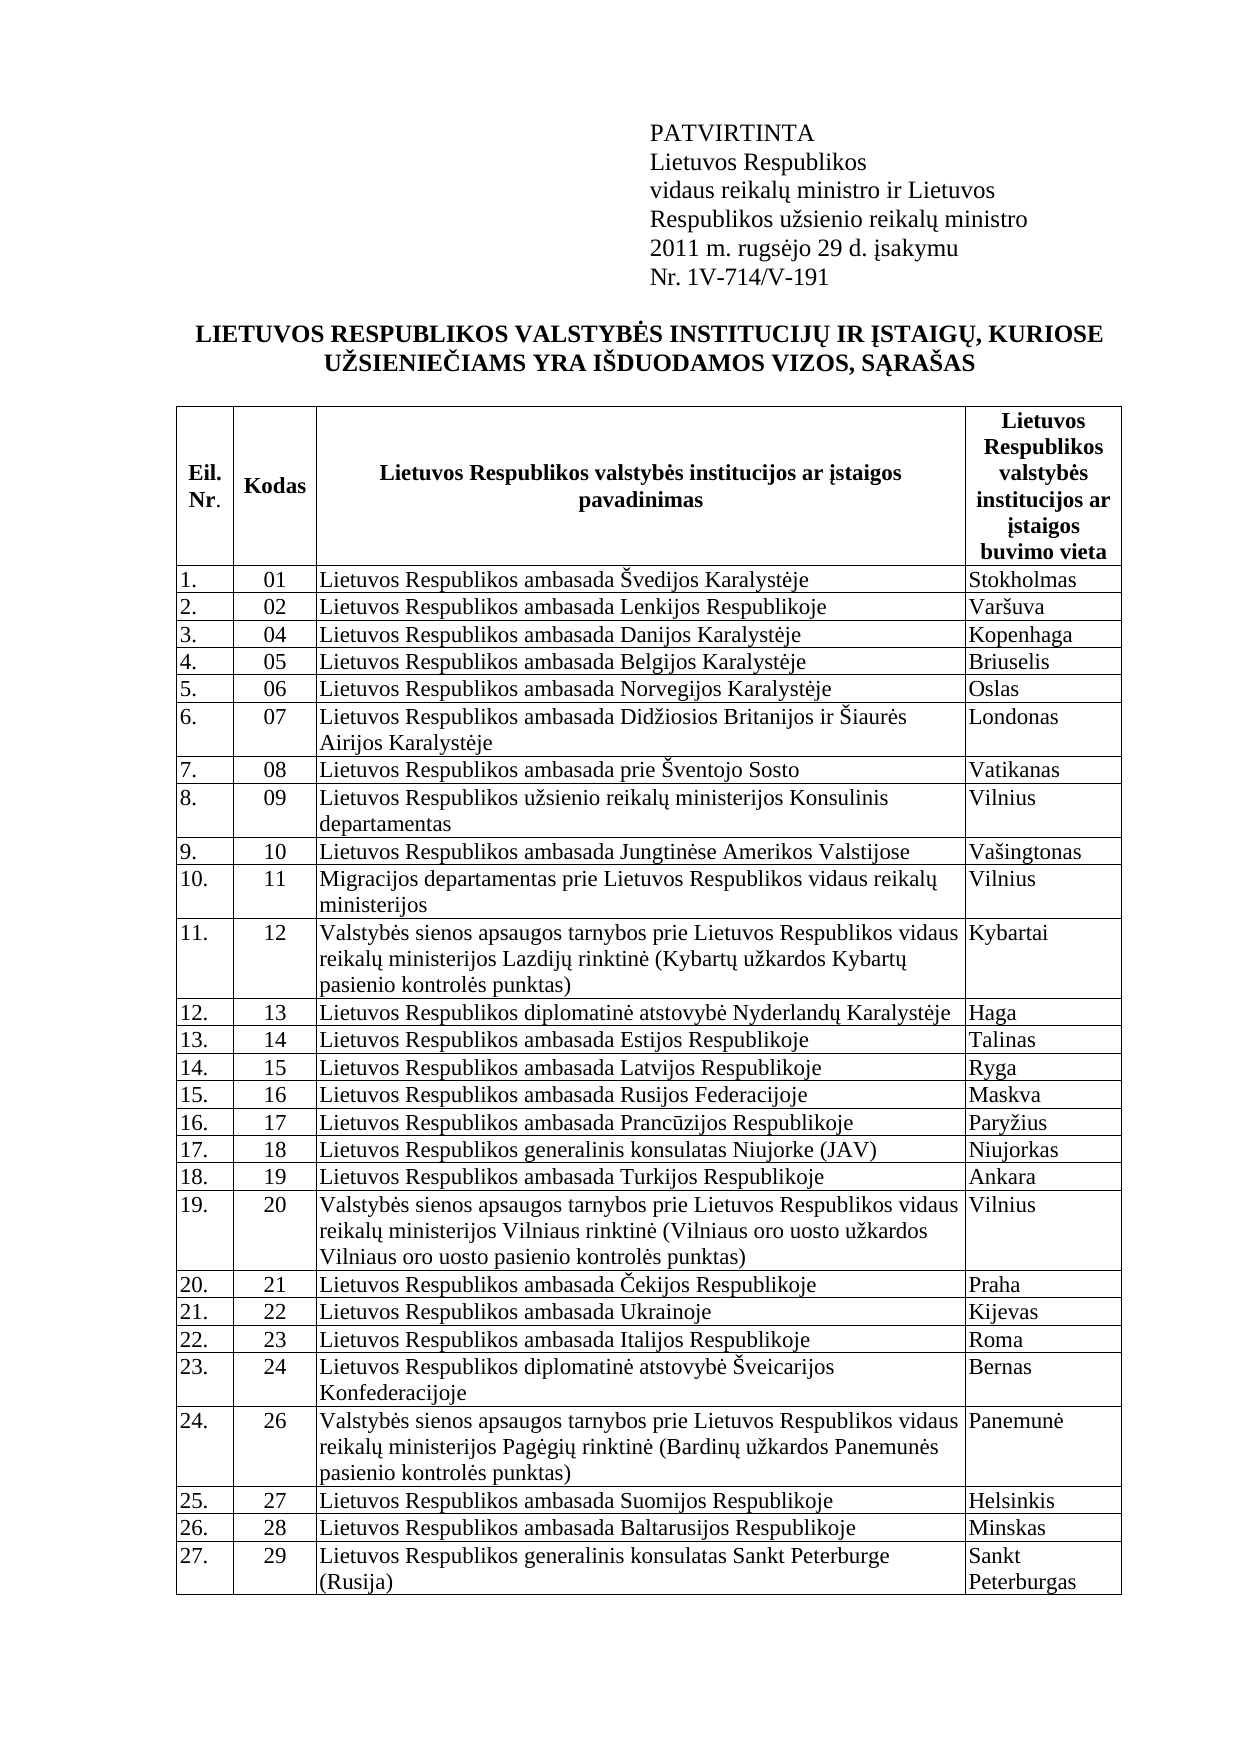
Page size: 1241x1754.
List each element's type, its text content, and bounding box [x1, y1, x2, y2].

table_cell 16 [234, 1081, 316, 1107]
table_cell Lietuvos Respublikos ambasada Ukrainoje [317, 1298, 965, 1324]
table_cell 15. [177, 1081, 233, 1107]
table_cell Kybartai [966, 919, 1121, 998]
table_cell 01 [234, 566, 316, 592]
table_cell Lietuvos Respublikos ambasada Baltarusijos Respublikoje [317, 1514, 965, 1541]
table_cell 22 [234, 1298, 316, 1324]
table_cell Kopenhaga [966, 621, 1121, 647]
table_cell 07 [234, 703, 316, 756]
table_cell Talinas [966, 1026, 1121, 1053]
table_cell Ryga [966, 1054, 1121, 1080]
table_cell Lietuvos Respublikos ambasada prie Šventojo Sosto [317, 757, 965, 783]
table_cell 26 [234, 1407, 316, 1486]
table_cell Briuselis [966, 648, 1121, 674]
table_cell 23 [234, 1326, 316, 1352]
table_cell Bernas [966, 1353, 1121, 1406]
table_cell Lietuvos Respublikos ambasada Italijos Respublikoje [317, 1326, 965, 1352]
table_cell Lietuvos Respublikos diplomatinė atstovybė Nyderlandų Karalystėje [317, 999, 965, 1025]
table_cell Lietuvos Respublikos ambasada Čekijos Respublikoje [317, 1271, 965, 1297]
table_cell 28 [234, 1514, 316, 1541]
text lIETUVOS rESPUBLIKOS VALSTYBĖS INSTITUCIJŲ IR ĮSTAIGŲ, KURIOSe UŽSIENIEČIAMS yra IŠDUODAmos VIZoS, SĄRAŠAS [177, 319, 1122, 377]
table_cell 11 [234, 865, 316, 918]
table_cell 22. [177, 1326, 233, 1352]
table_cell 27 [234, 1487, 316, 1513]
table_cell Lietuvos Respublikos ambasada Didžiosios Britanijos ir Šiaurės Airijos Karalystėje [317, 703, 965, 756]
table_cell Lietuvos Respublikos ambasada Latvijos Respublikoje [317, 1054, 965, 1080]
table_cell Kijevas [966, 1298, 1121, 1324]
table_cell 20 [234, 1191, 316, 1270]
table_cell Valstybės sienos apsaugos tarnybos prie Lietuvos Respublikos vidaus reikalų ministerijos Lazdijų rinktinė (Kybartų užkardos Kybartų pasienio kontrolės punktas) [317, 919, 965, 998]
table_cell 4. [177, 648, 233, 674]
table_cell Lietuvos Respublikos ambasada Jungtinėse Amerikos Valstijose [317, 838, 965, 864]
table_cell Valstybės sienos apsaugos tarnybos prie Lietuvos Respublikos vidaus reikalų ministerijos Vilniaus rinktinė (Vilniaus oro uosto užkardos Vilniaus oro uosto pasienio kontrolės punktas) [317, 1191, 965, 1270]
table_cell 18 [234, 1136, 316, 1162]
table_cell Helsinkis [966, 1487, 1121, 1513]
table_cell Vilnius [966, 865, 1121, 918]
table_cell 13 [234, 999, 316, 1025]
table_cell 17 [234, 1109, 316, 1135]
table_cell 21 [234, 1271, 316, 1297]
table_cell Vilnius [966, 1191, 1121, 1270]
table_cell 09 [234, 784, 316, 837]
table_cell 27. [177, 1542, 233, 1594]
table_header Kodas [234, 407, 316, 565]
table_cell Varšuva [966, 593, 1121, 619]
table_cell Sankt Peterburgas [966, 1542, 1121, 1594]
table_cell Lietuvos Respublikos ambasada Prancūzijos Respublikoje [317, 1109, 965, 1135]
table_cell Paryžius [966, 1109, 1121, 1135]
table_cell 23. [177, 1353, 233, 1406]
table_cell 7. [177, 757, 233, 783]
table_cell 02 [234, 593, 316, 619]
table_cell Niujorkas [966, 1136, 1121, 1162]
table_cell 26. [177, 1514, 233, 1541]
text Nr. 1V-714/V-191 [649, 262, 1122, 291]
table_cell Lietuvos Respublikos ambasada Estijos Respublikoje [317, 1026, 965, 1053]
table_cell 16. [177, 1109, 233, 1135]
table_cell 20. [177, 1271, 233, 1297]
text PATVIRTINTA [649, 118, 1122, 147]
table_header Lietuvos Respublikos valstybės institucijos ar įstaigos pavadinimas [317, 407, 965, 565]
table_cell Praha [966, 1271, 1121, 1297]
table_cell Vilnius [966, 784, 1121, 837]
table_cell 5. [177, 675, 233, 702]
table_cell Vatikanas [966, 757, 1121, 783]
table_cell Lietuvos Respublikos ambasada Rusijos Federacijoje [317, 1081, 965, 1107]
table_cell 05 [234, 648, 316, 674]
table_cell 12 [234, 919, 316, 998]
table_cell Vašingtonas [966, 838, 1121, 864]
table_cell 18. [177, 1163, 233, 1190]
table_cell Lietuvos Respublikos ambasada Suomijos Respublikoje [317, 1487, 965, 1513]
table_cell Lietuvos Respublikos ambasada Danijos Karalystėje [317, 621, 965, 647]
table_cell Roma [966, 1326, 1121, 1352]
table_cell Lietuvos Respublikos ambasada Turkijos Respublikoje [317, 1163, 965, 1190]
table_cell 1. [177, 566, 233, 592]
table_cell 10. [177, 865, 233, 918]
table_cell 17. [177, 1136, 233, 1162]
table_header Lietuvos Respublikos valstybės institucijos ar įstaigos buvimo vieta [966, 407, 1121, 565]
table_cell Lietuvos Respublikos ambasada Lenkijos Respublikoje [317, 593, 965, 619]
table_cell Haga [966, 999, 1121, 1025]
table_cell Maskva [966, 1081, 1121, 1107]
table_cell 2. [177, 593, 233, 619]
table_cell Stokholmas [966, 566, 1121, 592]
table_cell Lietuvos Respublikos ambasada Norvegijos Karalystėje [317, 675, 965, 702]
table_cell Lietuvos Respublikos diplomatinė atstovybė Šveicarijos Konfederacijoje [317, 1353, 965, 1406]
table_cell 06 [234, 675, 316, 702]
table_cell Oslas [966, 675, 1121, 702]
table_cell 21. [177, 1298, 233, 1324]
table_cell Panemunė [966, 1407, 1121, 1486]
table_cell 8. [177, 784, 233, 837]
table_cell Lietuvos Respublikos generalinis konsulatas Niujorke (JAV) [317, 1136, 965, 1162]
table_cell 15 [234, 1054, 316, 1080]
table_cell 08 [234, 757, 316, 783]
table_cell Lietuvos Respublikos užsienio reikalų ministerijos Konsulinis departamentas [317, 784, 965, 837]
table_cell Minskas [966, 1514, 1121, 1541]
text vidaus reikalų ministro ir Lietuvos Respublikos užsienio reikalų ministro [649, 176, 1122, 233]
table_cell Ankara [966, 1163, 1121, 1190]
text 2011 m. rugsėjo 29 d. įsakymu [649, 233, 1122, 262]
table_cell 13. [177, 1026, 233, 1053]
table_cell Londonas [966, 703, 1121, 756]
table_cell Migracijos departamentas prie Lietuvos Respublikos vidaus reikalų ministerijos [317, 865, 965, 918]
table_cell 19 [234, 1163, 316, 1190]
table_cell 29 [234, 1542, 316, 1594]
table_cell 10 [234, 838, 316, 864]
table_cell 14 [234, 1026, 316, 1053]
text Lietuvos Respublikos [649, 147, 1122, 176]
table_cell 3. [177, 621, 233, 647]
table_cell 6. [177, 703, 233, 756]
table_cell 04 [234, 621, 316, 647]
table_cell 14. [177, 1054, 233, 1080]
table_cell Lietuvos Respublikos ambasada Belgijos Karalystėje [317, 648, 965, 674]
table_cell 12. [177, 999, 233, 1025]
table_cell 19. [177, 1191, 233, 1270]
table_cell 24. [177, 1407, 233, 1486]
table_cell 11. [177, 919, 233, 998]
table_cell 24 [234, 1353, 316, 1406]
table_cell 9. [177, 838, 233, 864]
table_header Eil. Nr. [177, 407, 233, 565]
table_cell 25. [177, 1487, 233, 1513]
table_cell Valstybės sienos apsaugos tarnybos prie Lietuvos Respublikos vidaus reikalų ministerijos Pagėgių rinktinė (Bardinų užkardos Panemunės pasienio kontrolės punktas) [317, 1407, 965, 1486]
table_cell Lietuvos Respublikos ambasada Švedijos Karalystėje [317, 566, 965, 592]
table_cell Lietuvos Respublikos generalinis konsulatas Sankt Peterburge (Rusija) [317, 1542, 965, 1594]
